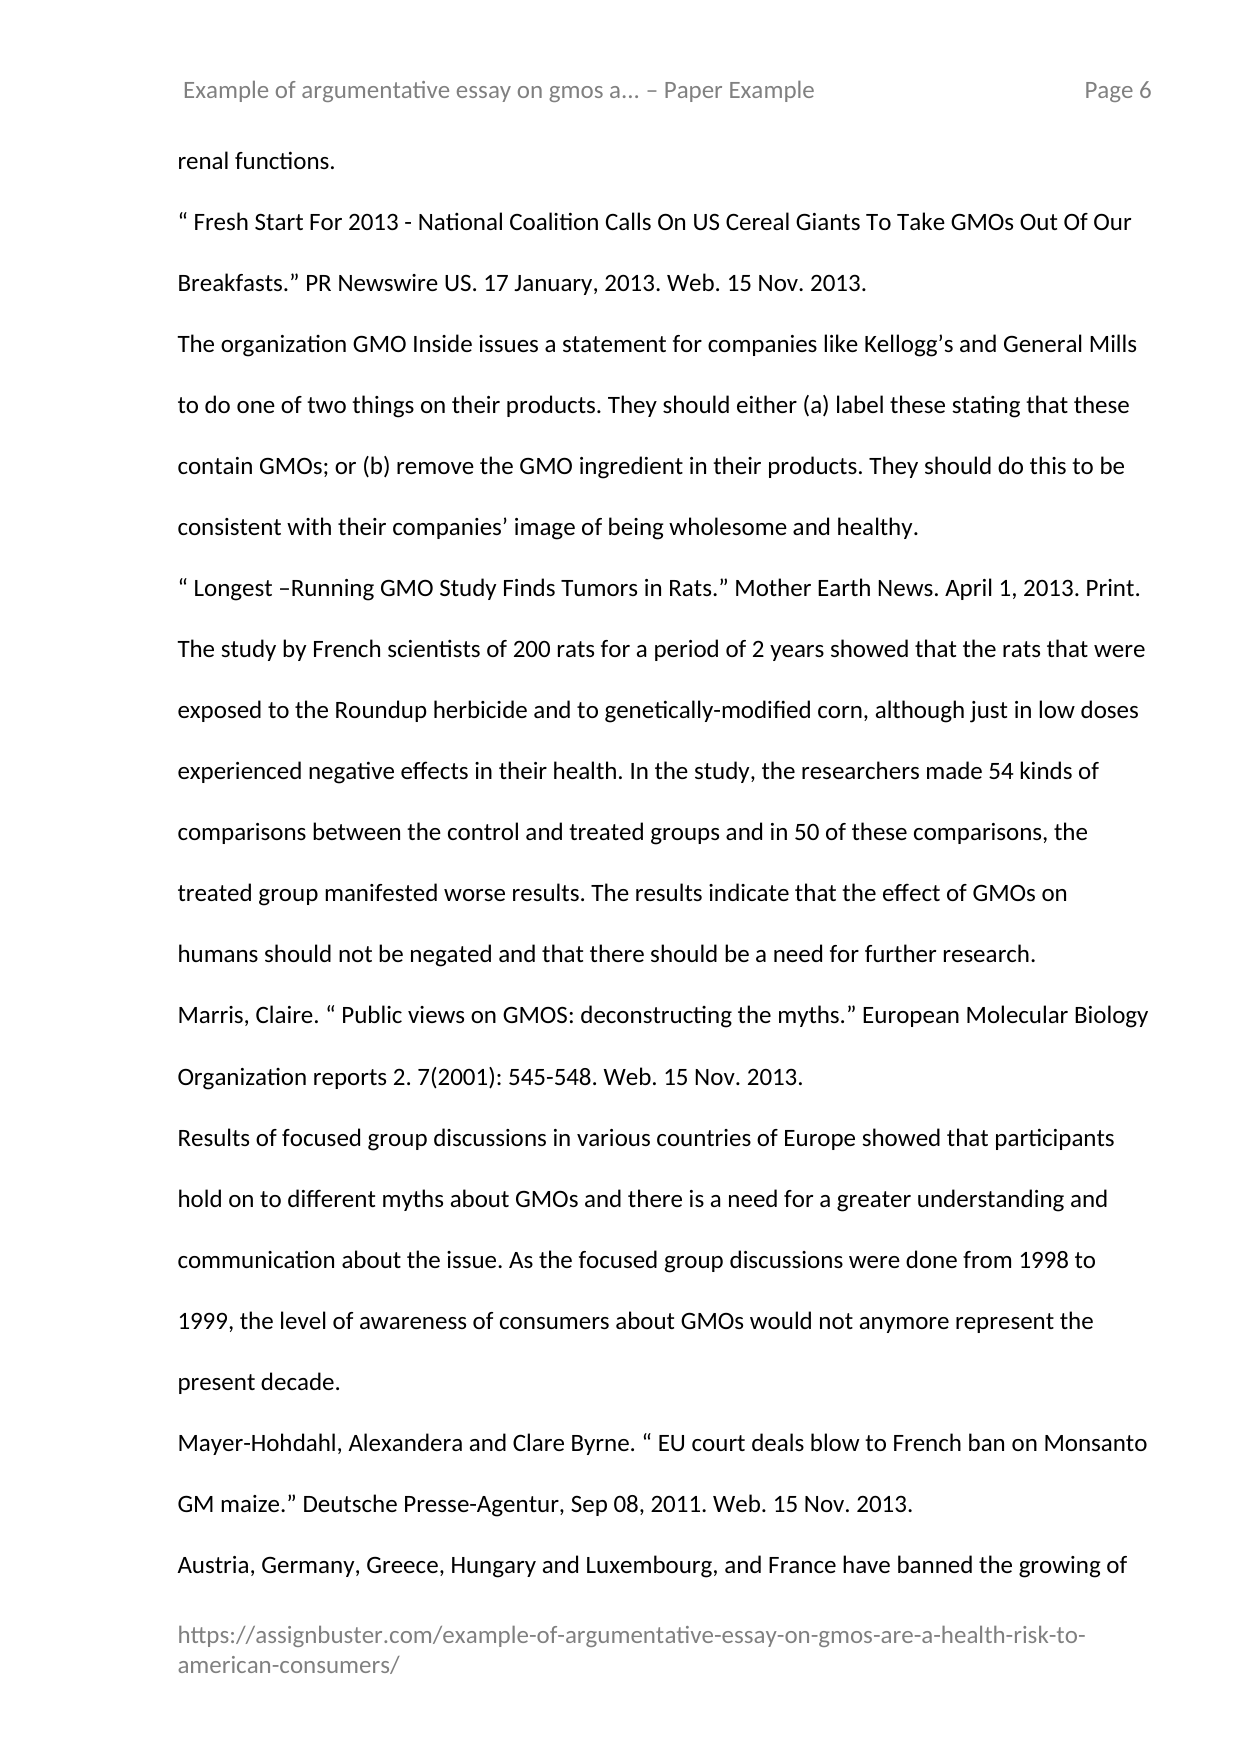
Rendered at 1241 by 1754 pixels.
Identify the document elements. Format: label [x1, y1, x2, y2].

text [177, 145, 1152, 1579]
